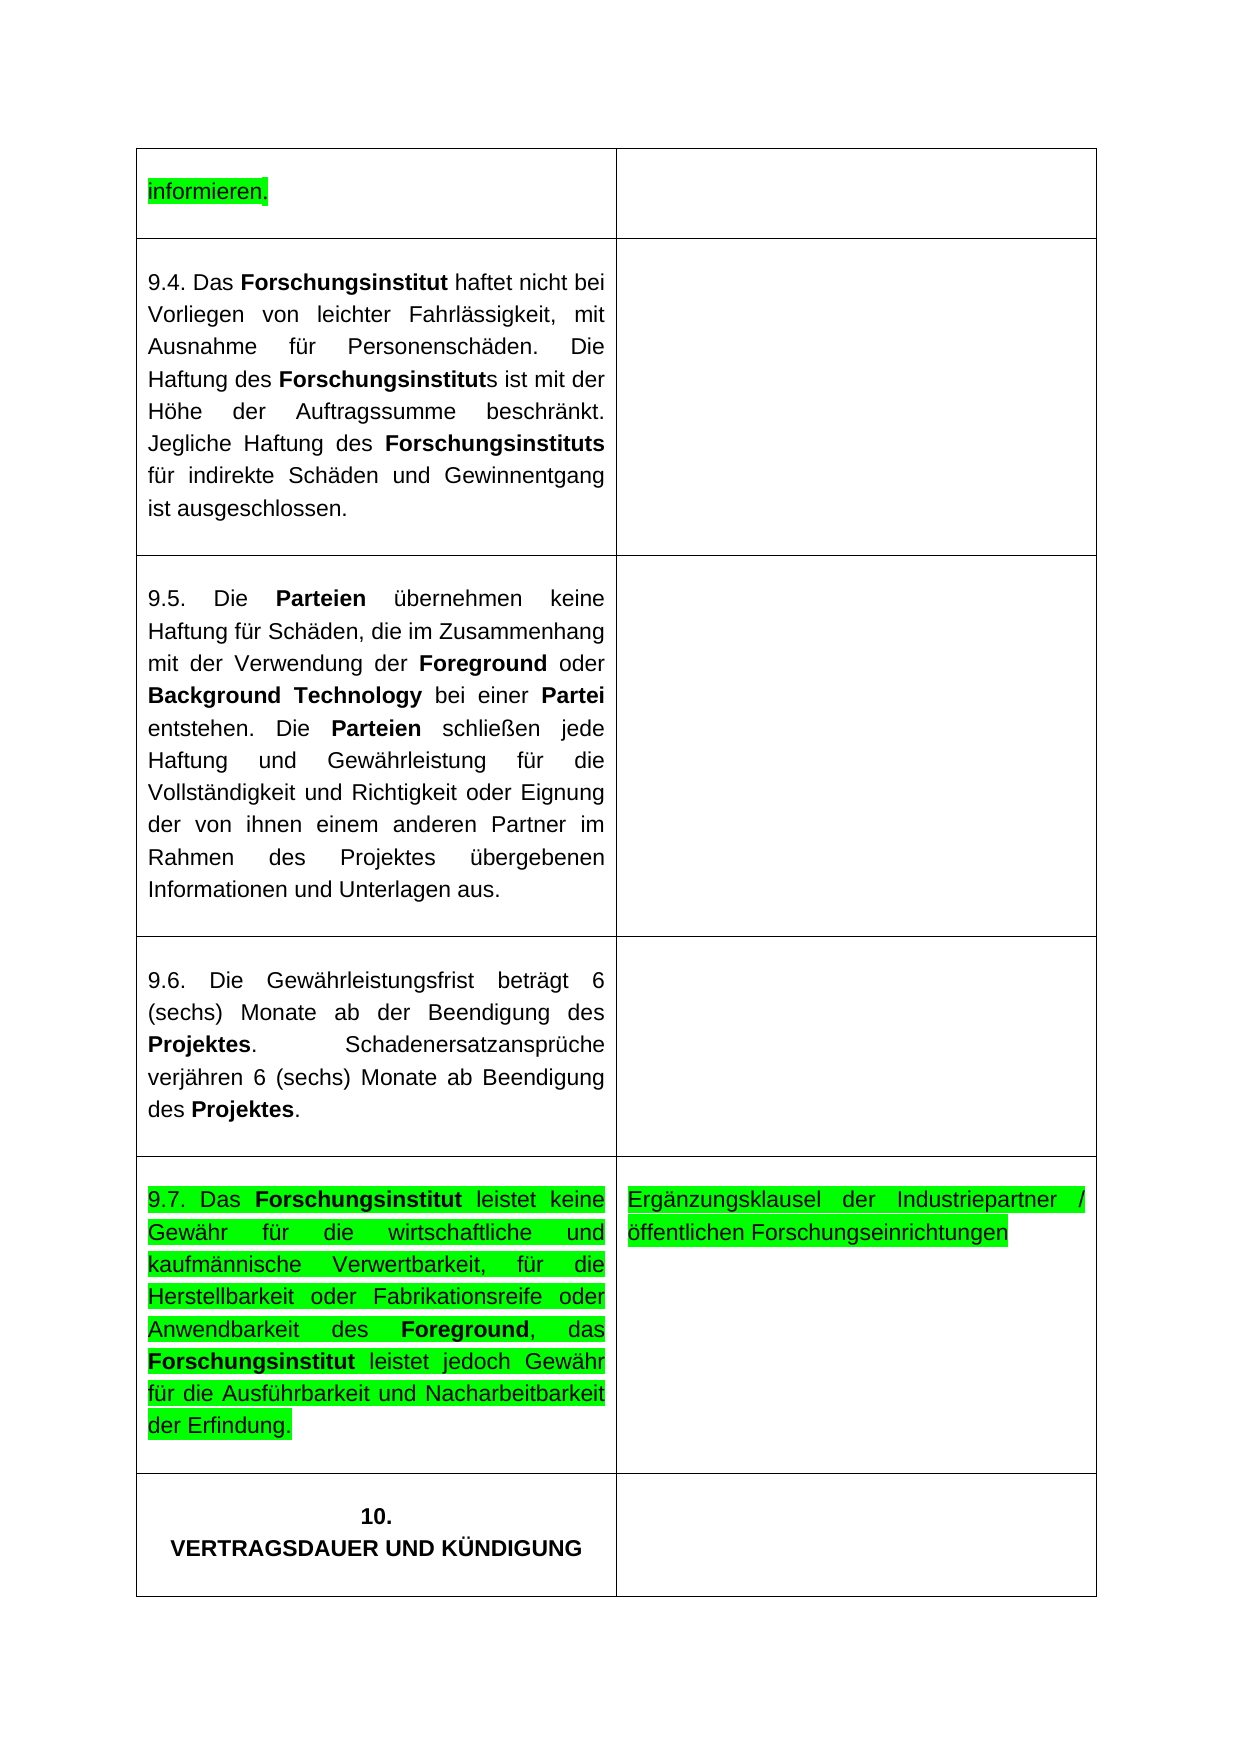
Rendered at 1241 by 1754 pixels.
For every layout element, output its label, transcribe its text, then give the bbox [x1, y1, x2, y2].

table_cell [617, 1474, 1096, 1596]
table_cell [617, 556, 1096, 936]
table_cell [617, 937, 1096, 1156]
table_cell 9.6. Die Gewährleistungsfrist beträgt 6 (sechs) Monate ab der Beendigung des Projektes. Schadenersatzansprüche verjähren 6 (sechs) Monate ab Beendigung des Projektes. [137, 937, 616, 1156]
table_cell 10. VERTRAGSDAUER UND KÜNDIGUNG [137, 1474, 616, 1596]
table_cell 9.4. Das Forschungsinstitut haftet nicht bei Vorliegen von leichter Fahrlässigkeit, mit Ausnahme für Personenschäden. Die Haftung des Forschungsinstituts ist mit der Höhe der Auftragssumme beschränkt. Jegliche Haftung des Forschungsinstituts für indirekte Schäden und Gewinnentgang ist ausgeschlossen. [137, 239, 616, 555]
table_cell Ergänzungsklausel der Industriepartner / öffentlichen Forschungseinrichtungen [617, 1157, 1096, 1473]
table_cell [137, 149, 616, 238]
table_cell 9.7. Das Forschungsinstitut leistet keine Gewähr für die wirtschaftliche und kaufmännische Verwertbarkeit, für die Herstellbarkeit oder Fabrikationsreife oder Anwendbarkeit des Foreground, das Forschungsinstitut leistet jedoch Gewähr für die Ausführbarkeit und Nacharbeitbarkeit der Erfindung. [137, 1157, 616, 1473]
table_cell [617, 149, 1096, 238]
table_cell [617, 239, 1096, 555]
table_cell 9.5. Die Parteien übernehmen keine Haftung für Schäden, die im Zusammenhang mit der Verwendung der Foreground oder Background Technology bei einer Partei entstehen. Die Parteien schließen jede Haftung und Gewährleistung für die Vollständigkeit und Richtigkeit oder Eignung der von ihnen einem anderen Partner im Rahmen des Projektes übergebenen Informationen und Unterlagen aus. [137, 556, 616, 936]
